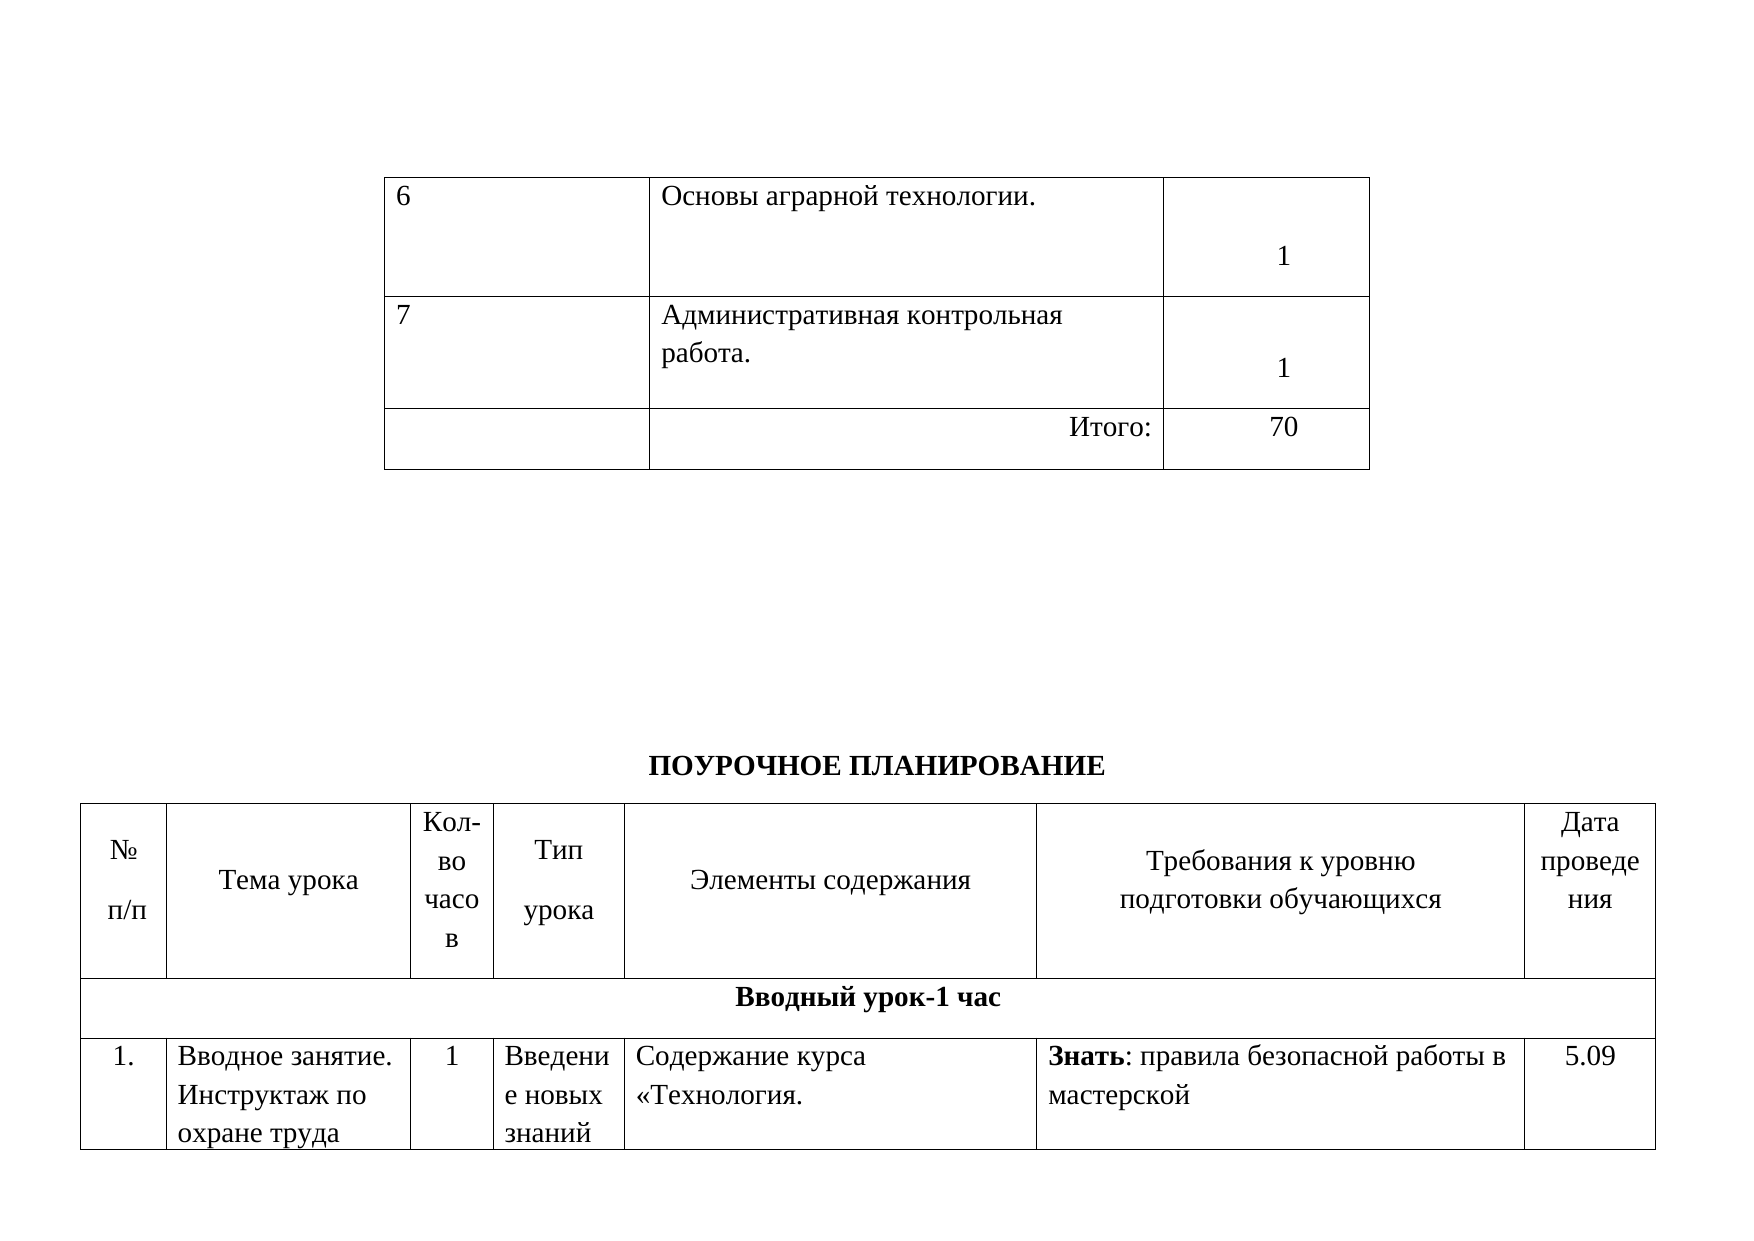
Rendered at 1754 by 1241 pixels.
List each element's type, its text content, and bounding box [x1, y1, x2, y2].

table_header Дата проведения [1525, 804, 1655, 978]
table_cell 1. [81, 1039, 166, 1149]
table_cell 5.09 [1525, 1039, 1655, 1149]
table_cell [494, 1039, 624, 1149]
table_header Тема урока [167, 804, 410, 978]
table_header № п/п [81, 804, 166, 978]
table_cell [1037, 1039, 1524, 1149]
table_cell Итого: [650, 409, 1163, 468]
table_cell Вводный урок-1 час [81, 979, 1655, 1037]
table_header Тип урока [494, 804, 624, 978]
table_header Кол-во часов [411, 804, 493, 978]
table_cell 70 [1164, 409, 1369, 468]
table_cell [625, 1039, 1036, 1149]
text ПОУРОЧНОЕ ПЛАНИРОВАНИЕ [118, 748, 1636, 781]
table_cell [167, 1039, 410, 1149]
table_cell Административная контрольная работа. [650, 297, 1163, 408]
table_cell 1 [411, 1039, 493, 1149]
table_cell 6 [385, 178, 649, 296]
table_cell 1 [1164, 178, 1369, 296]
table_header Элементы содержания [625, 804, 1036, 978]
table_cell 1 [1164, 297, 1369, 408]
table_cell Основы аграрной технологии. [650, 178, 1163, 296]
table_header Требования к уровню подготовки обучающихся [1037, 804, 1524, 978]
table_cell [385, 409, 649, 468]
table_cell 7 [385, 297, 649, 408]
